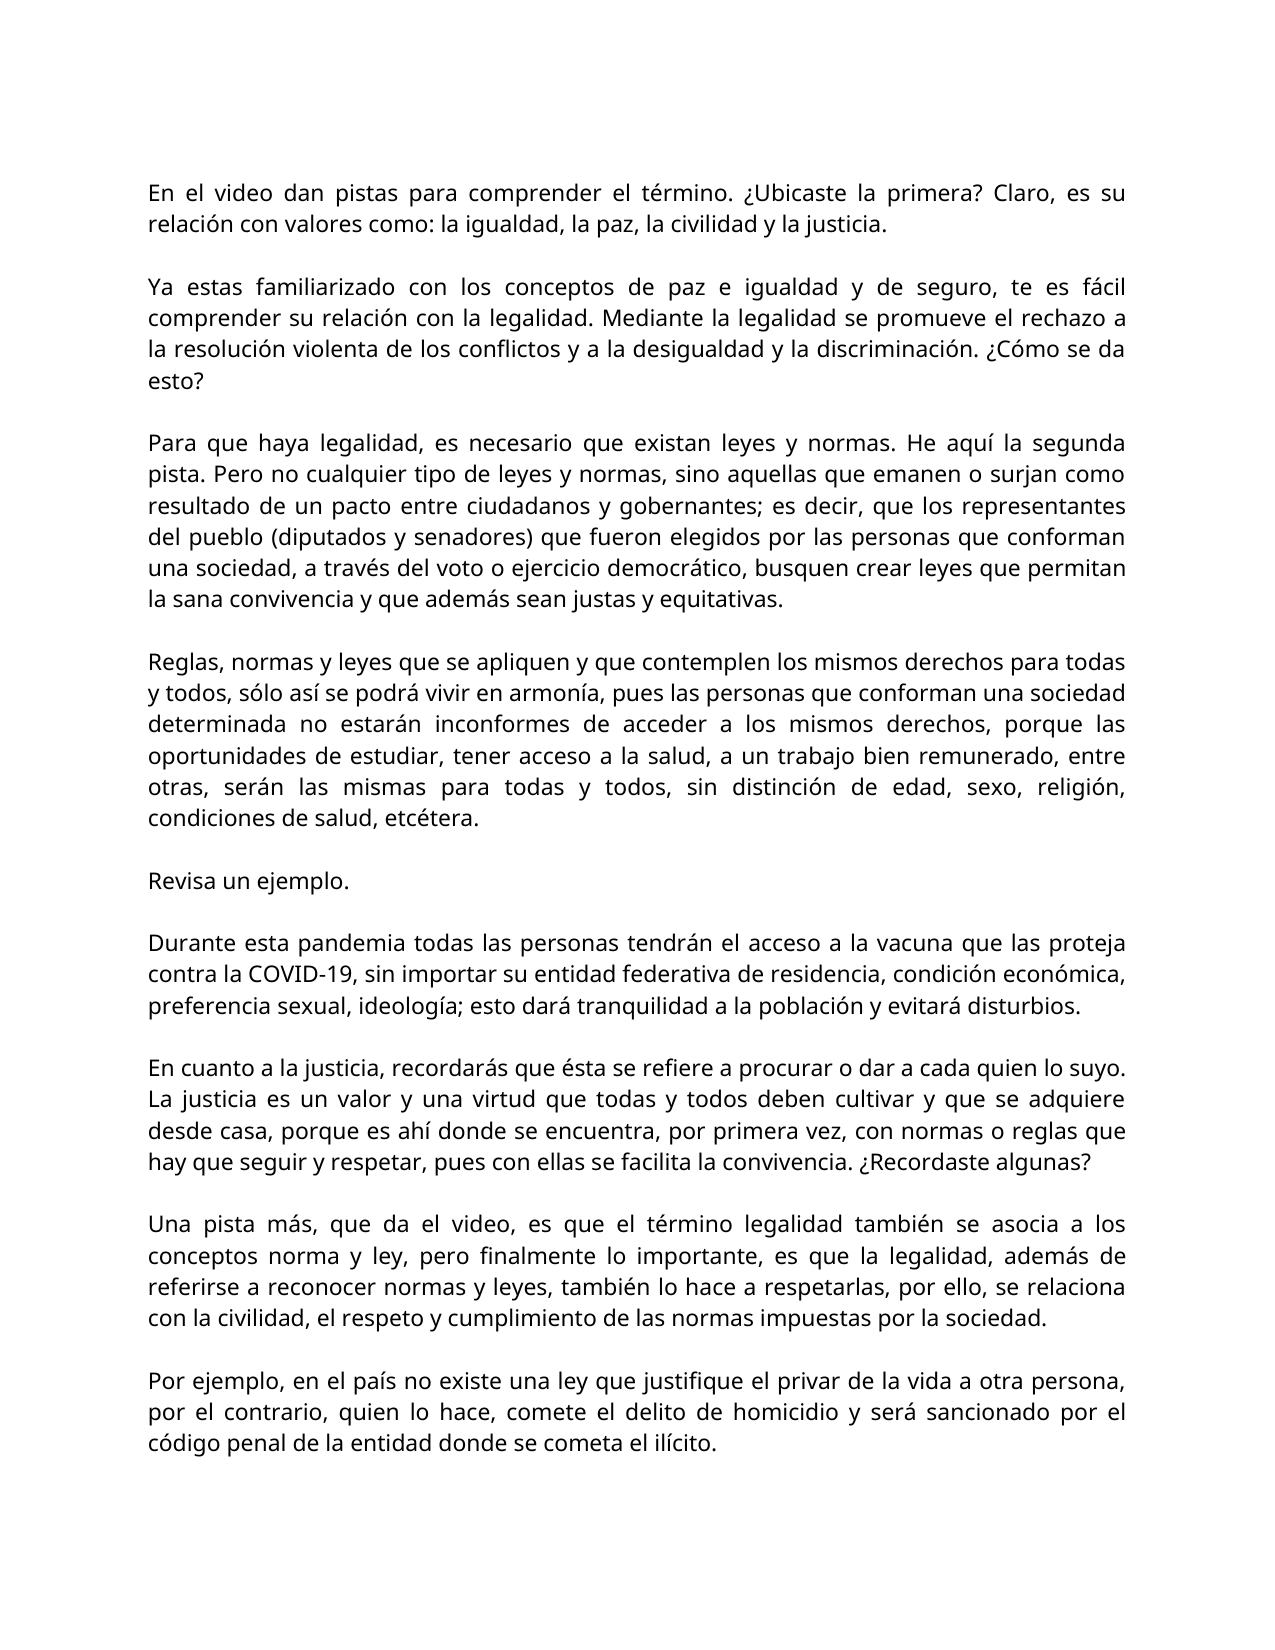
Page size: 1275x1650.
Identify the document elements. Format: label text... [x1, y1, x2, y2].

text Por ejemplo, en el país no existe una ley que justifique el privar de la vida a otra persona, por el contrario, quien lo hace, comete el delito de homicidio y será sancionado por el código penal de la entidad donde se cometa el ilícito. [148, 1365, 1127, 1458]
text Ya estas familiarizado con los conceptos de paz e igualdad y de seguro, te es fácil comprender su relación con la legalidad. Mediante la legalidad se promueve el rechazo a la resolución violenta de los conflictos y a la desigualdad y la discriminación. ¿Cómo se da esto? [148, 271, 1127, 396]
text En el video dan pistas para comprender el término. ¿Ubicaste la primera? Claro, es su relación con valores como: la igualdad, la paz, la civilidad y la justicia. [148, 177, 1127, 240]
text En cuanto a la justicia, recordarás que ésta se refiere a procurar o dar a cada quien lo suyo. La justicia es un valor y una virtud que todas y todos deben cultivar y que se adquiere desde casa, porque es ahí donde se encuentra, por primera vez, con normas o reglas que hay que seguir y respetar, pues con ellas se facilita la convivencia. ¿Recordaste algunas? [148, 1052, 1127, 1177]
text Revisa un ejemplo. [148, 865, 1127, 896]
text Para que haya legalidad, es necesario que existan leyes y normas. He aquí la segunda pista. Pero no cualquier tipo de leyes y normas, sino aquellas que emanen o surjan como resultado de un pacto entre ciudadanos y gobernantes; es decir, que los representantes del pueblo (diputados y senadores) que fueron elegidos por las personas que conforman una sociedad, a través del voto o ejercicio democrático, busquen crear leyes que permitan la sana convivencia y que además sean justas y equitativas. [148, 427, 1127, 615]
text Durante esta pandemia todas las personas tendrán el acceso a la vacuna que las proteja contra la COVID-19, sin importar su entidad federativa de residencia, condición económica, preferencia sexual, ideología; esto dará tranquilidad a la población y evitará disturbios. [148, 927, 1127, 1021]
text Reglas, normas y leyes que se apliquen y que contemplen los mismos derechos para todas y todos, sólo así se podrá vivir en armonía, pues las personas que conforman una sociedad determinada no estarán inconformes de acceder a los mismos derechos, porque las oportunidades de estudiar, tener acceso a la salud, a un trabajo bien remunerado, entre otras, serán las mismas para todas y todos, sin distinción de edad, sexo, religión, condiciones de salud, etcétera. [148, 646, 1127, 833]
text Una pista más, que da el video, es que el término legalidad también se asocia a los conceptos norma y ley, pero finalmente lo importante, es que la legalidad, además de referirse a reconocer normas y leyes, también lo hace a respetarlas, por ello, se relaciona con la civilidad, el respeto y cumplimiento de las normas impuestas por la sociedad. [148, 1208, 1127, 1333]
